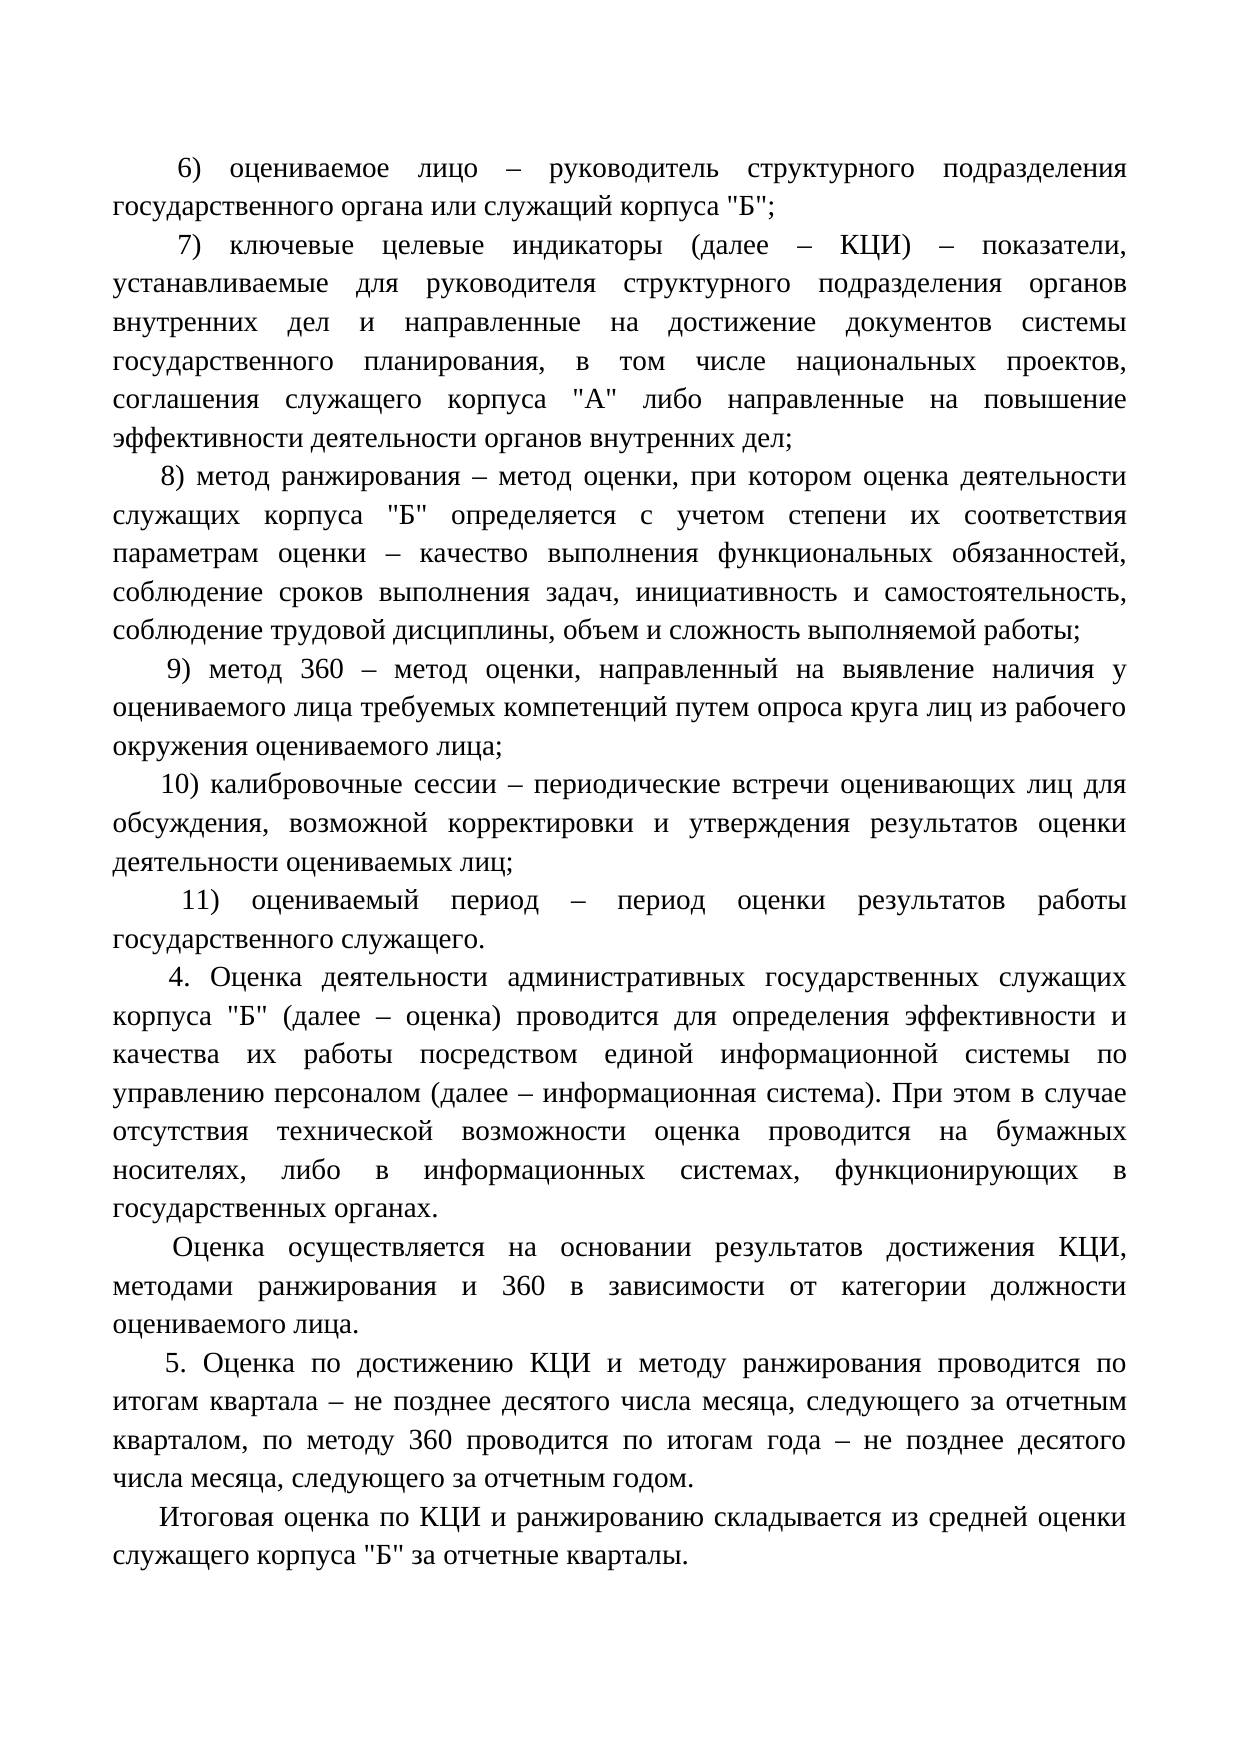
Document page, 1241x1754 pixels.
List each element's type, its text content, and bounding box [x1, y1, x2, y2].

text 9) метод 360 – метод оценки, направленный на выявление наличия у оцениваемого лица требуемых компетенций путем опроса круга лиц из рабочего окружения оцениваемого лица; [112, 651, 1128, 762]
text 4. Оценка деятельности административных государственных служащих корпуса "Б" (далее – оценка) проводится для определения эффективности и качества их работы посредством единой информационной системы по управлению персоналом (далее – информационная система). При этом в случае отсутствия технической возможности оценка проводится на бумажных носителях, либо в информационных системах, функционирующих в государственных органах. [112, 959, 1128, 1224]
text 10) калибровочные сессии – периодические встречи оценивающих лиц для обсуждения, возможной корректировки и утверждения результатов оценки деятельности оцениваемых лиц; [112, 767, 1128, 877]
text 8) метод ранжирования – метод оценки, при котором оценка деятельности служащих корпуса "Б" определяется с учетом степени их соответствия параметрам оценки – качество выполнения функциональных обязанностей, соблюдение сроков выполнения задач, инициативность и самостоятельность, соблюдение трудовой дисциплины, объем и сложность выполняемой работы; [112, 458, 1128, 646]
text 6) оцениваемое лицо – руководитель структурного подразделения государственного органа или служащий корпуса "Б"; [112, 150, 1128, 222]
text 5. Оценка по достижению КЦИ и методу ранжирования проводится по итогам квартала – не позднее десятого числа месяца, следующего за отчетным кварталом, по методу 360 проводится по итогам года – не позднее десятого числа месяца, следующего за отчетным годом. [112, 1345, 1128, 1494]
text Оценка осуществляется на основании результатов достижения КЦИ, методами ранжирования и 360 в зависимости от категории должности оцениваемого лица. [112, 1229, 1128, 1340]
text Итоговая оценка по КЦИ и ранжированию складывается из средней оценки служащего корпуса "Б" за отчетные кварталы. [112, 1499, 1128, 1571]
text 7) ключевые целевые индикаторы (далее – КЦИ) – показатели, устанавливаемые для руководителя структурного подразделения органов внутренних дел и направленные на достижение документов системы государственного планирования, в том числе национальных проектов, соглашения служащего корпуса "А" либо направленные на повышение эффективности деятельности органов внутренних дел; [112, 227, 1128, 453]
text 11) оцениваемый период – период оценки результатов работы государственного служащего. [112, 882, 1128, 954]
